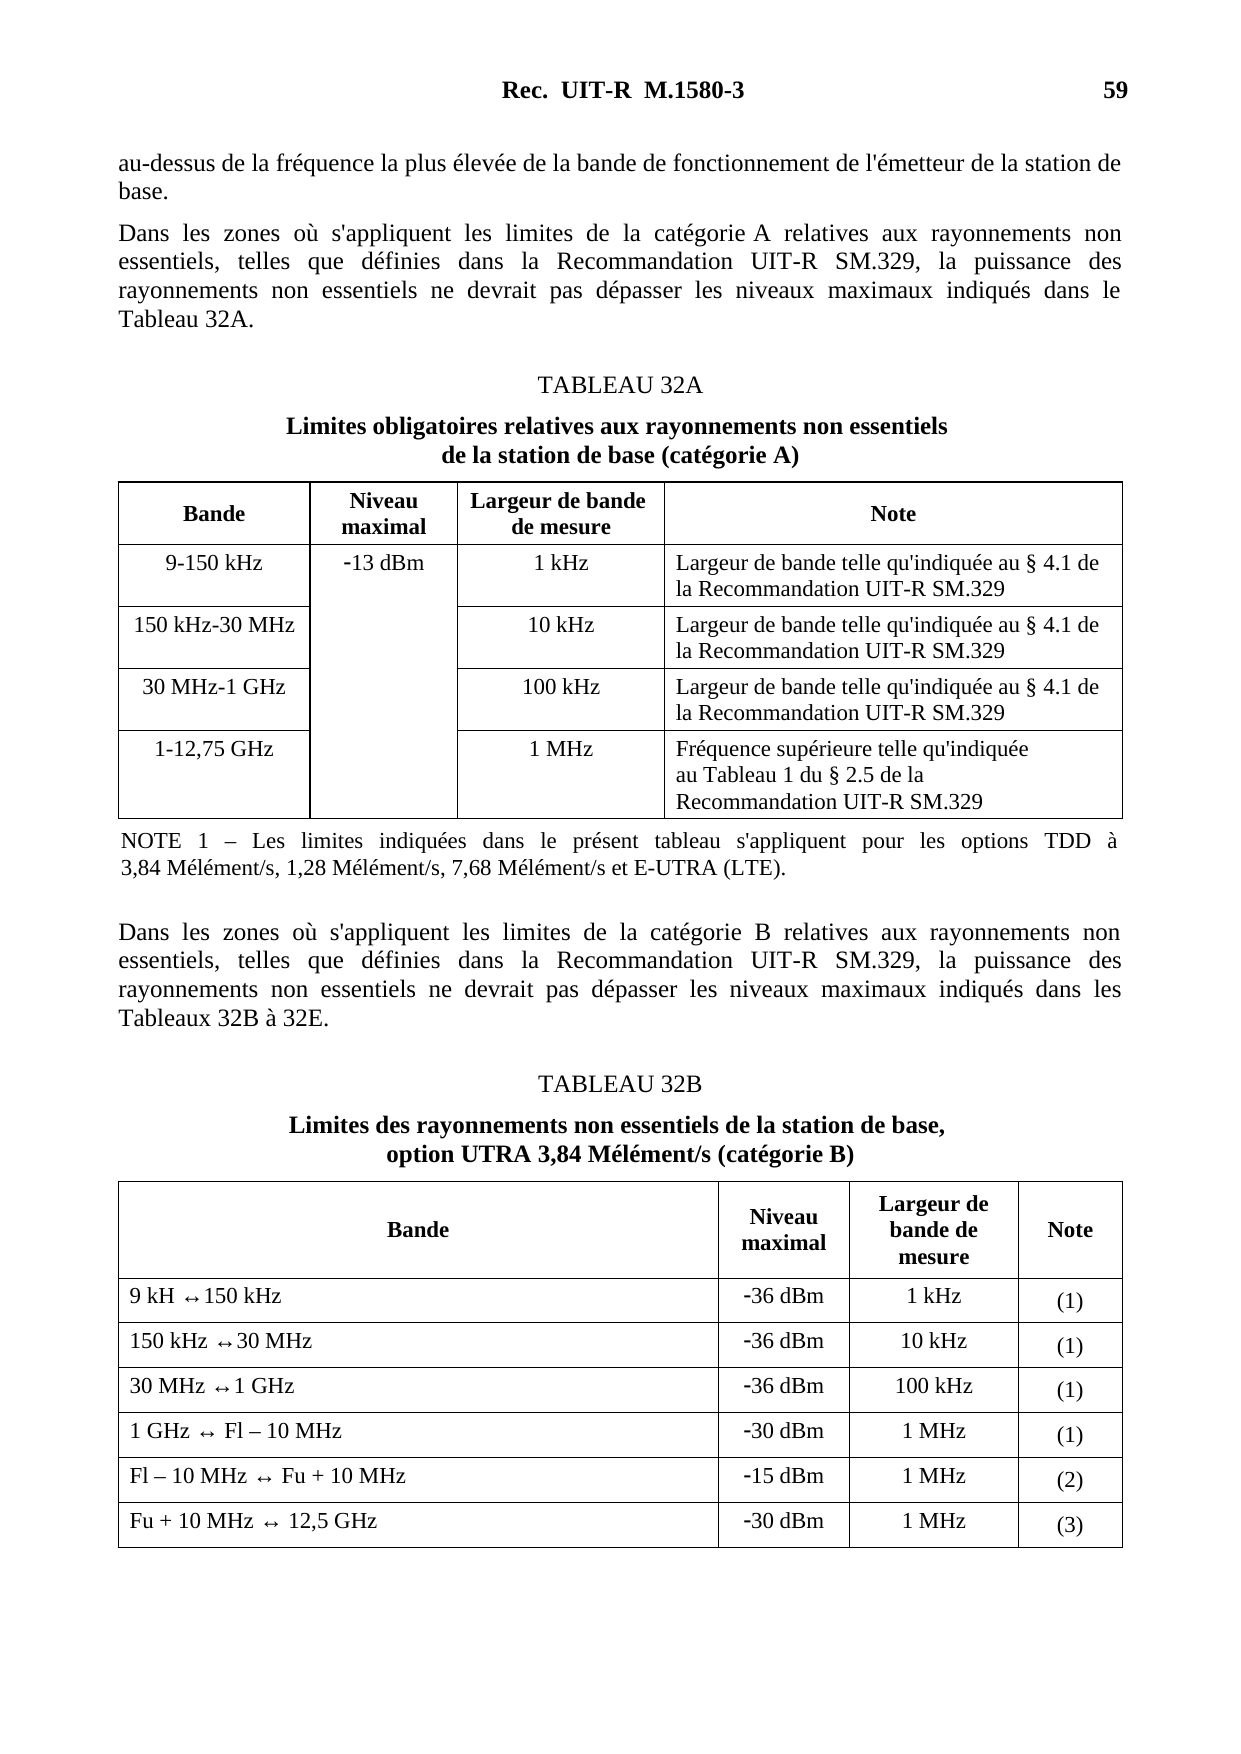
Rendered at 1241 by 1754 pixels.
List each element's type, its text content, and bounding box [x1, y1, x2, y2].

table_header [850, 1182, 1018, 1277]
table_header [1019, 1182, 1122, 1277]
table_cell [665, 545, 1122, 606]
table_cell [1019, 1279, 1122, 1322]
text TABLEAU 32A [118, 370, 1122, 399]
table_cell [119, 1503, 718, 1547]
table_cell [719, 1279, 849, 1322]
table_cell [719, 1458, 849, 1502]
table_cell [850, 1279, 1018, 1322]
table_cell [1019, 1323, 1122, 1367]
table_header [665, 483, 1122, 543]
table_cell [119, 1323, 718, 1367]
text TABLEAU 32B [118, 1069, 1122, 1098]
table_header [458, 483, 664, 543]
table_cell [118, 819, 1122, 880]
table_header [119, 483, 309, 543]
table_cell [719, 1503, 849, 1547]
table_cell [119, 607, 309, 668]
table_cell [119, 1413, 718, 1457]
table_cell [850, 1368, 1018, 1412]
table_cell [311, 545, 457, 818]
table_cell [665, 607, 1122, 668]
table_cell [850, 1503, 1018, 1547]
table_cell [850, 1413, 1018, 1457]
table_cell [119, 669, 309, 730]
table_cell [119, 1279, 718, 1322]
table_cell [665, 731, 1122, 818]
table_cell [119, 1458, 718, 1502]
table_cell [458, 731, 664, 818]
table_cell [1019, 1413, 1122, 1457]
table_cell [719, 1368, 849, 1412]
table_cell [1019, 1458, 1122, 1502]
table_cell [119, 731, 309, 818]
text Dans les zones où s'appliquent les limites de la catégorie B relatives aux rayonnements non essentiels, telles que définies dans la Recommandation UIT-R SM.329, la puissance des rayonnements non essentiels ne devrait pas dépasser les niveaux maximaux indiqués dans les Tableaux 32B à 32E. [118, 917, 1122, 1032]
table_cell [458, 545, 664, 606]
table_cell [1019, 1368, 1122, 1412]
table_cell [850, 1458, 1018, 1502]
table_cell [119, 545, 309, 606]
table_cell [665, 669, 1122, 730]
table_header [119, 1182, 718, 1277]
title Limites obligatoires relatives aux rayonnements non essentiels de la station de base (catégorie A) [118, 411, 1122, 469]
title Limites des rayonnements non essentiels de la station de base, option UTRA 3,84 Mélément/s (catégorie B) [118, 1111, 1122, 1168]
text Dans les zones où s'appliquent les limites de la catégorie A relatives aux rayonnements non essentiels, telles que définies dans la Recommandation UIT-R SM.329, la puissance des rayonnements non essentiels ne devrait pas dépasser les niveaux maximaux indiqués dans le Tableau 32A. [118, 218, 1122, 333]
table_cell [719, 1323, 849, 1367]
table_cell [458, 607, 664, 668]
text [118, 148, 1122, 205]
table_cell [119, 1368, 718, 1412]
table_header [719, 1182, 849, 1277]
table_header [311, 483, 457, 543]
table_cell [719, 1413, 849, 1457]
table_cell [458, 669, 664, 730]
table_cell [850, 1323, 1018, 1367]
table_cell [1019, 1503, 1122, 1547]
